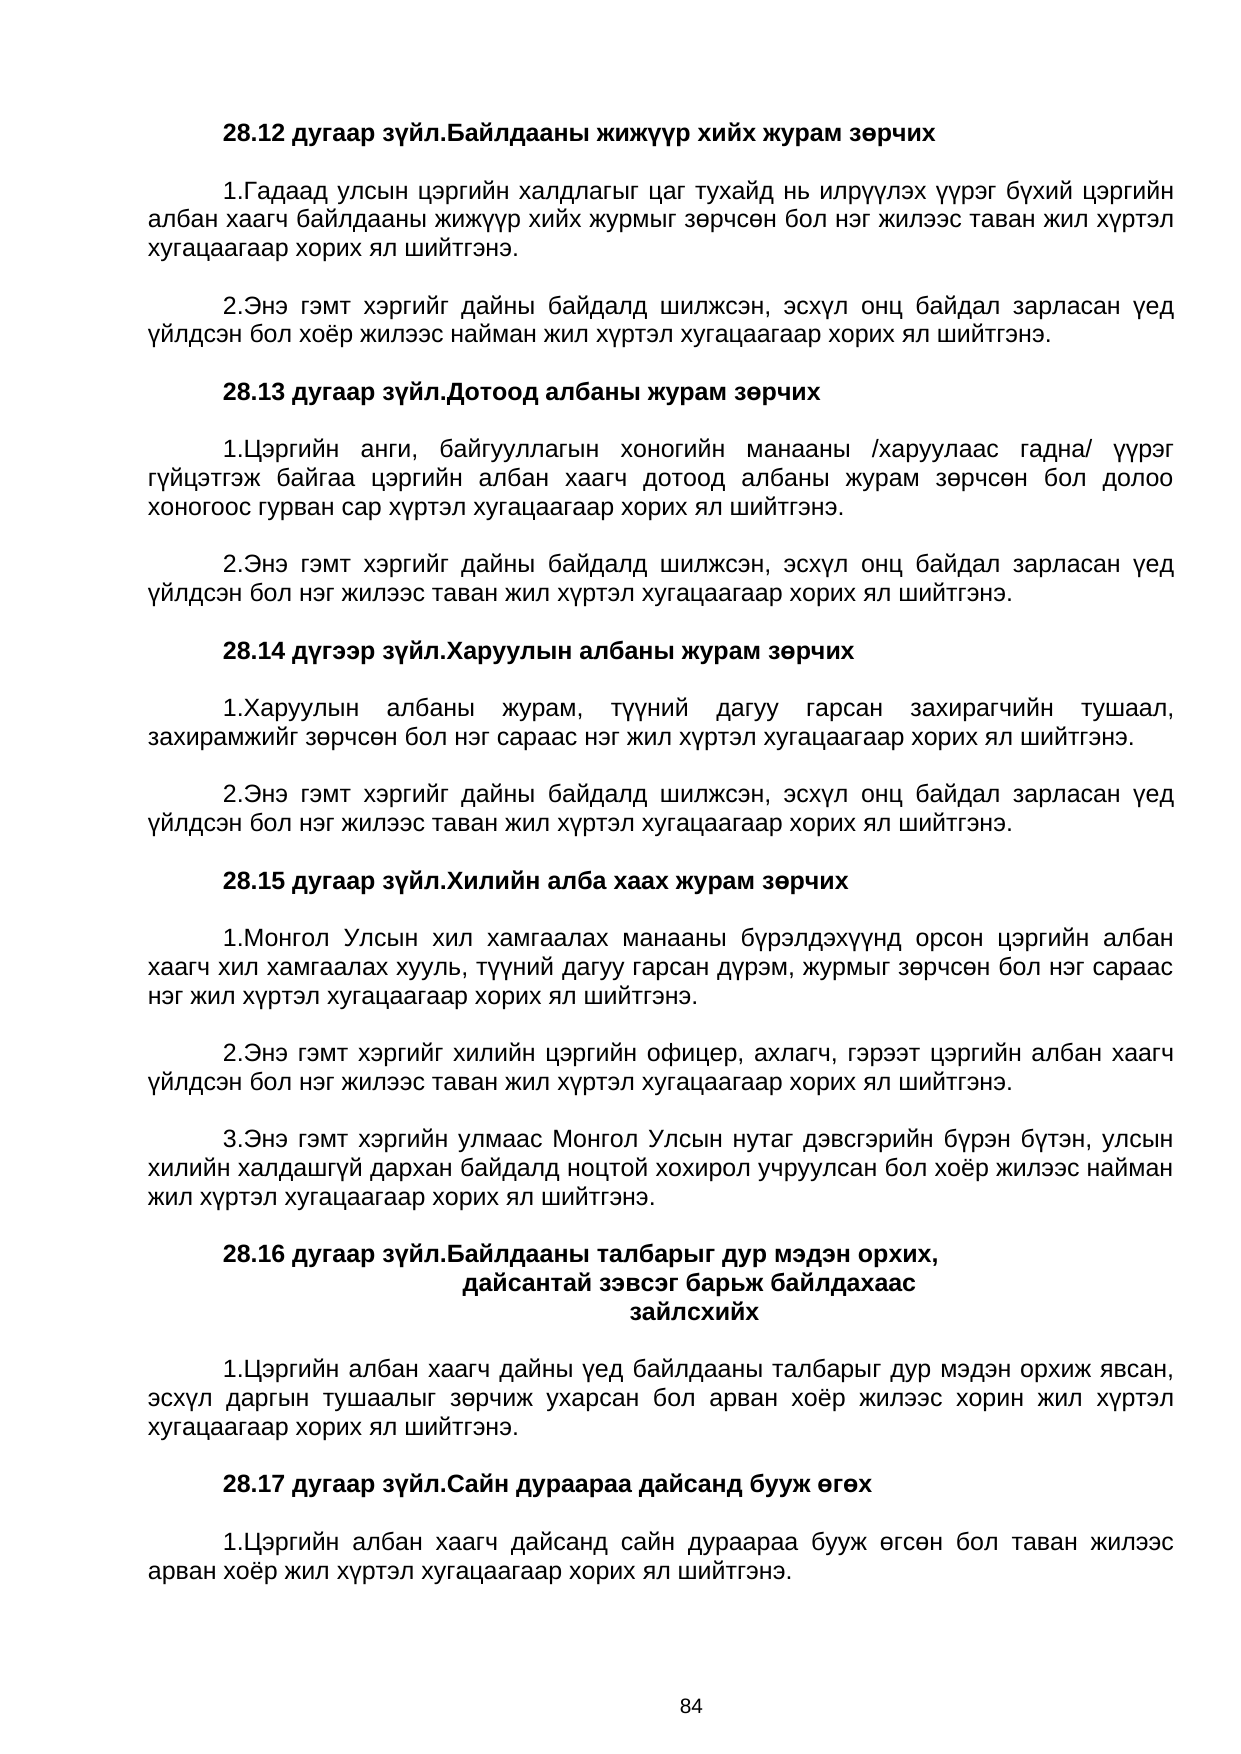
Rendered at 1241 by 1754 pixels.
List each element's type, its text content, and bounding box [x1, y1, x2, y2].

list дайсантай зэвсэг барьж байлдахаас [404, 1268, 1175, 1297]
list 1.Гадаад улсын цэргийн халдлагыг цаг тухайд нь илрүүлэх үүрэг бүхий цэргийн албан хаагч байлдааны жижүүр хийх журмыг зөрчсөн бол нэг жилээс таван жил хүртэл хугацаагаар хорих ял шийтгэнэ. [148, 176, 1175, 262]
list 28.17 дугаар зүйл.Сайн дураараа дайсанд бууж өгөх [148, 1469, 1175, 1498]
list 1.Харуулын албаны журам, түүний дагуу гарсан захирагчийн тушаал, захирамжийг зөрчсөн бол нэг сараас нэг жил хүртэл хугацаагаар хорих ял шийтгэнэ. [148, 693, 1175, 751]
list 3.Энэ гэмт хэргийн улмаас Монгол Улсын нутаг дэвсгэрийн бүрэн бүтэн, улсын хилийн халдашгүй дархан байдалд ноцтой хохирол учруулсан бол хоёр жилээс найман жил хүртэл хугацаагаар хорих ял шийтгэнэ. [148, 1124, 1175, 1211]
list 28.12 дугаар зүйл.Байлдааны жижүүр хийх журам зөрчих [148, 118, 1175, 147]
list 28.15 дугаар зүйл.Хилийн алба хаах журам зөрчих [148, 866, 1175, 894]
list 1.Монгол Улсын хил хамгаалах манааны бүрэлдэхүүнд орсон цэргийн албан хаагч хил хамгаалах хууль, түүний дагуу гарсан дүрэм, журмыг зөрчсөн бол нэг сараас нэг жил хүртэл хугацаагаар хорих ял шийтгэнэ. [148, 923, 1175, 1009]
list 1.Цэргийн албан хаагч дайны үед байлдааны талбарыг дур мэдэн орхиж явсан, эсхүл даргын тушаалыг зөрчиж ухарсан бол арван хоёр жилээс хорин жил хүртэл хугацаагаар хорих ял шийтгэнэ. [148, 1354, 1175, 1441]
list зайлсхийх [283, 1297, 1175, 1326]
list 2.Энэ гэмт хэргийг хилийн цэргийн офицер, ахлагч, гэрээт цэргийн албан хаагч үйлдсэн бол нэг жилээс таван жил хүртэл хугацаагаар хорих ял шийтгэнэ. [148, 1038, 1175, 1096]
list 28.14 дүгээр зүйл.Харуулын албаны журам зөрчих [148, 636, 1175, 664]
list 2.Энэ гэмт хэргийг дайны байдалд шилжсэн, эсхүл онц байдал зарласан үед үйлдсэн бол хоёр жилээс найман жил хүртэл хугацаагаар хорих ял шийтгэнэ. [148, 291, 1175, 348]
list 28.13 дугаар зүйл.Дотоод албаны журам зөрчих [148, 377, 1175, 406]
list 28.16 дугаар зүйл.Байлдааны талбарыг дур мэдэн орхих, [148, 1239, 1175, 1268]
list 1.Цэргийн албан хаагч дайсанд сайн дураараа бууж өгсөн бол таван жилээс арван хоёр жил хүртэл хугацаагаар хорих ял шийтгэнэ. [148, 1527, 1175, 1584]
list 1.Цэргийн анги, байгууллагын хоногийн манааны /харуулаас гадна/ үүрэг гүйцэтгэж байгаа цэргийн албан хаагч дотоод албаны журам зөрчсөн бол долоо хоногоос гурван сар хүртэл хугацаагаар хорих ял шийтгэнэ. [148, 434, 1175, 521]
list 2.Энэ гэмт хэргийг дайны байдалд шилжсэн, эсхүл онц байдал зарласан үед үйлдсэн бол нэг жилээс таван жил хүртэл хугацаагаар хорих ял шийтгэнэ. [148, 549, 1175, 607]
list 2.Энэ гэмт хэргийг дайны байдалд шилжсэн, эсхүл онц байдал зарласан үед үйлдсэн бол нэг жилээс таван жил хүртэл хугацаагаар хорих ял шийтгэнэ. [148, 779, 1175, 837]
